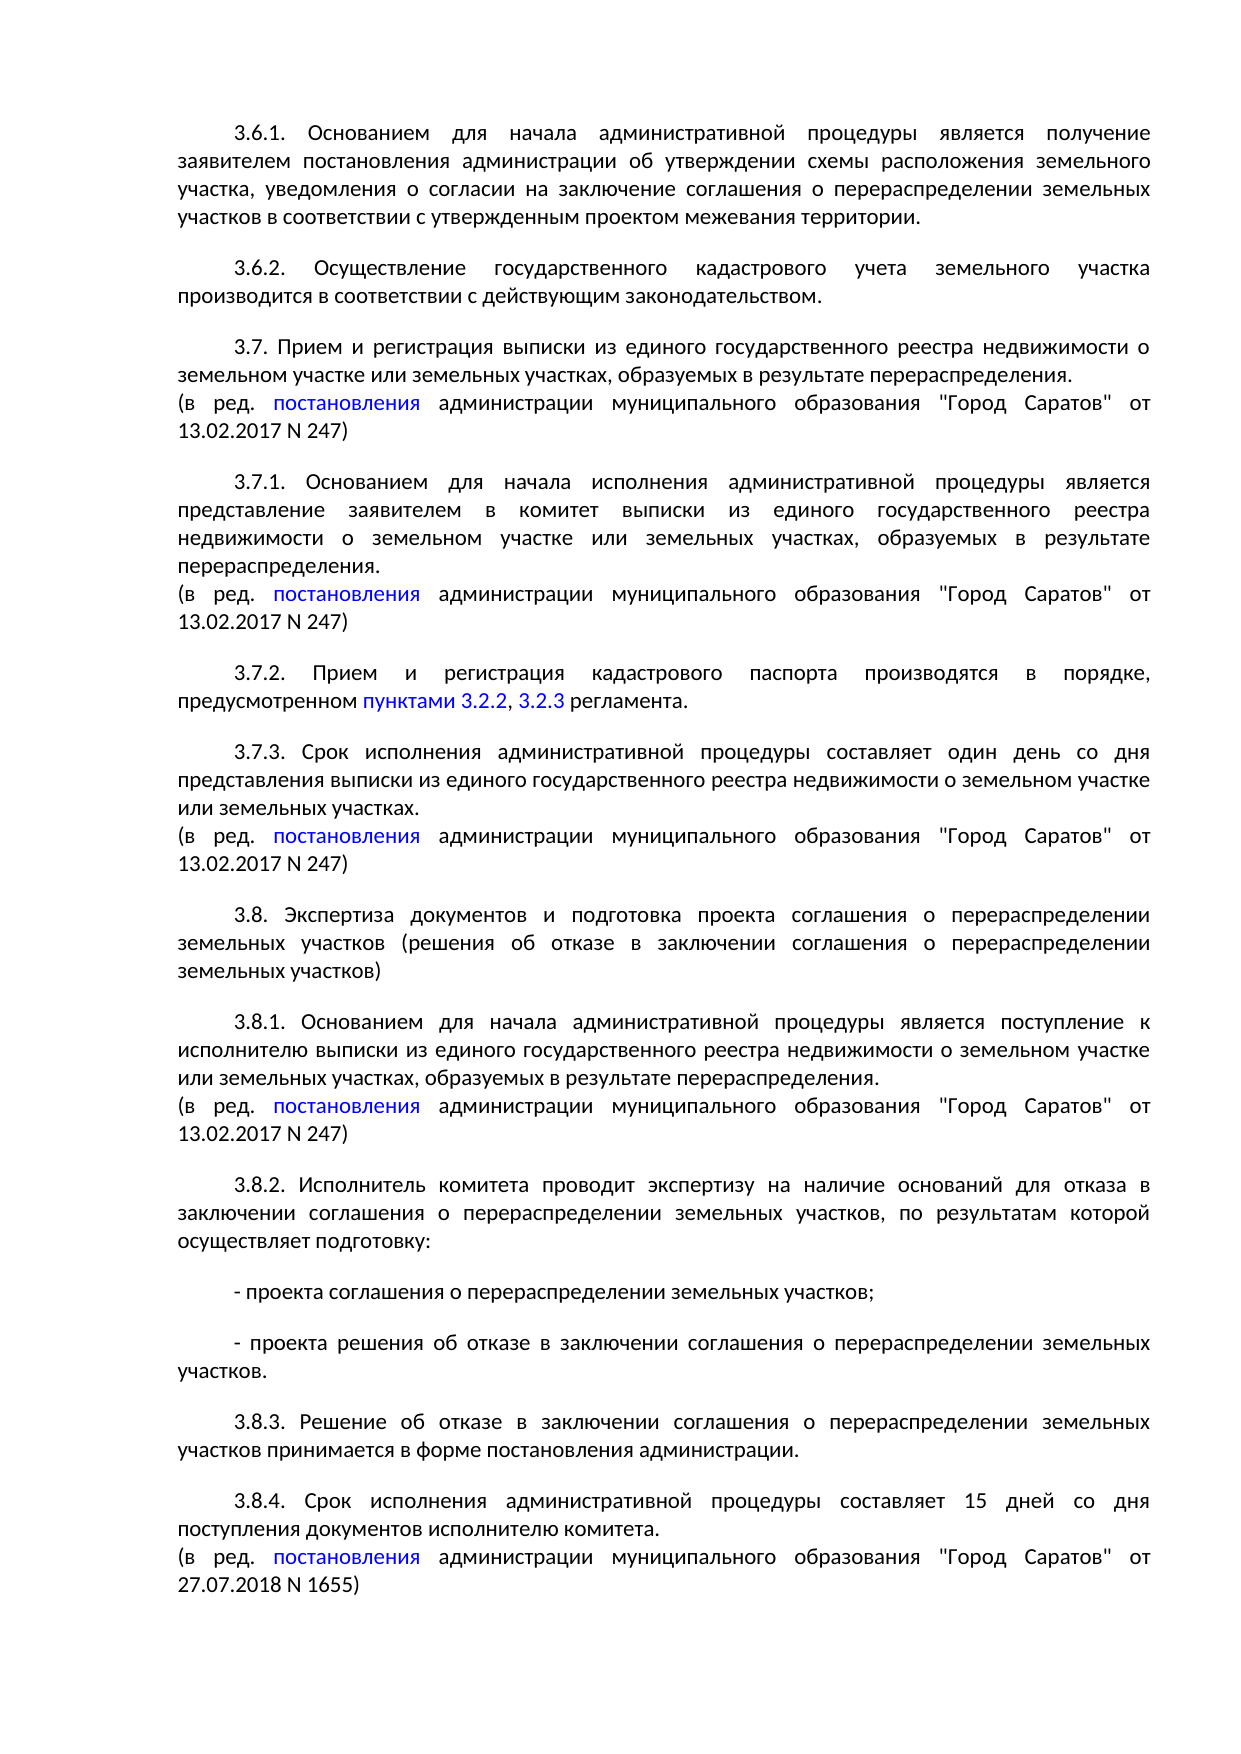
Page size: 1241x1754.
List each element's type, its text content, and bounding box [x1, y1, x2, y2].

text 3.7. Прием и регистрация выписки из единого государственного реестра недвижимости о земельном участке или земельных участках, образуемых в результате перераспределения. [177, 332, 1152, 388]
text (в ред. постановления администрации муниципального образования "Город Саратов" от 13.02.2017 N 247) [177, 1091, 1152, 1147]
text 3.8.1. Основанием для начала административной процедуры является поступление к исполнителю выписки из единого государственного реестра недвижимости о земельном участке или земельных участках, образуемых в результате перераспределения. [177, 1007, 1152, 1091]
text (в ред. постановления администрации муниципального образования "Город Саратов" от 13.02.2017 N 247) [177, 821, 1152, 877]
text 3.7.2. Прием и регистрация кадастрового паспорта производятся в порядке, предусмотренном пунктами 3.2.2, 3.2.3 регламента. [177, 658, 1152, 714]
text 3.6.2. Осуществление государственного кадастрового учета земельного участка производится в соответствии с действующим законодательством. [177, 253, 1152, 309]
text 3.8.3. Решение об отказе в заключении соглашения о перераспределении земельных участков принимается в форме постановления администрации. [177, 1407, 1152, 1463]
text (в ред. постановления администрации муниципального образования "Город Саратов" от 13.02.2017 N 247) [177, 579, 1152, 635]
text (в ред. постановления администрации муниципального образования "Город Саратов" от 13.02.2017 N 247) [177, 388, 1152, 444]
text 3.7.3. Срок исполнения административной процедуры составляет один день со дня представления выписки из единого государственного реестра недвижимости о земельном участке или земельных участках. [177, 737, 1152, 821]
text - проекта решения об отказе в заключении соглашения о перераспределении земельных участков. [177, 1328, 1152, 1384]
text - проекта соглашения о перераспределении земельных участков; [177, 1277, 1152, 1305]
text (в ред. постановления администрации муниципального образования "Город Саратов" от 27.07.2018 N 1655) [177, 1542, 1152, 1598]
text 3.8.4. Срок исполнения административной процедуры составляет 15 дней со дня поступления документов исполнителю комитета. [177, 1486, 1152, 1542]
text 3.8.2. Исполнитель комитета проводит экспертизу на наличие оснований для отказа в заключении соглашения о перераспределении земельных участков, по результатам которой осуществляет подготовку: [177, 1170, 1152, 1254]
text 3.8. Экспертиза документов и подготовка проекта соглашения о перераспределении земельных участков (решения об отказе в заключении соглашения о перераспределении земельных участков) [177, 900, 1152, 984]
text 3.7.1. Основанием для начала исполнения административной процедуры является представление заявителем в комитет выписки из единого государственного реестра недвижимости о земельном участке или земельных участках, образуемых в результате перераспределения. [177, 467, 1152, 579]
text 3.6.1. Основанием для начала административной процедуры является получение заявителем постановления администрации об утверждении схемы расположения земельного участка, уведомления о согласии на заключение соглашения о перераспределении земельных участков в соответствии с утвержденным проектом межевания территории. [177, 118, 1152, 230]
